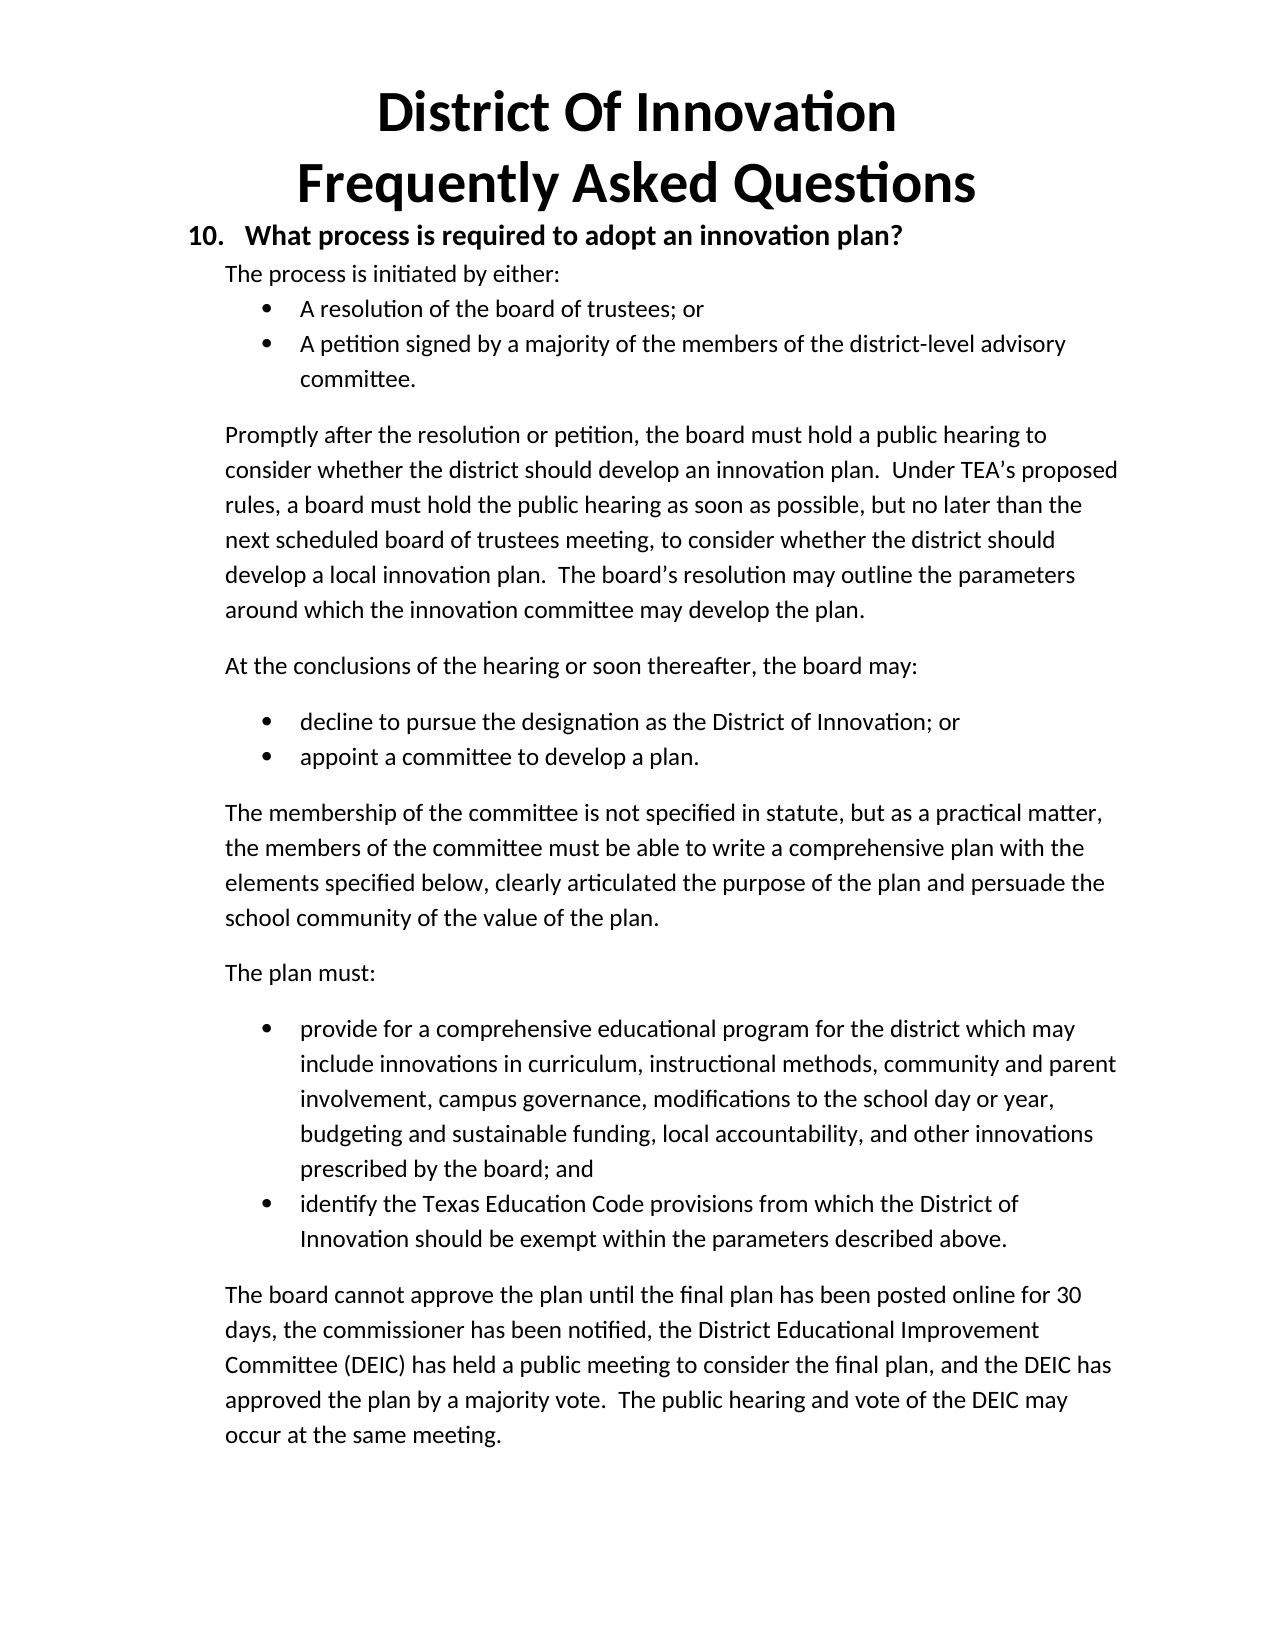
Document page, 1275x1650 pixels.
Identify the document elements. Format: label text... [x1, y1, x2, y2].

text The board cannot approve the plan until the final plan has been posted online for 30 days, the commissioner has been notified, the District Educational Improvement Committee (DEIC) has held a public meeting to consider the final plan, and the DEIC has approved the plan by a majority vote. The public hearing and vote of the DEIC may occur at the same meeting. [225, 1279, 1125, 1450]
list identify the Texas Education Code provisions from which the District of Innovation should be exempt within the parameters described above. [262, 1188, 1125, 1254]
text Promptly after the resolution or petition, the board must hold a public hearing to consider whether the district should develop an innovation plan. Under TEA’s proposed rules, a board must hold the public hearing as soon as possible, but no later than the next scheduled board of trustees meeting, to consider whether the district should develop a local innovation plan. The board’s resolution may outline the parameters around which the innovation committee may develop the plan. [225, 419, 1125, 625]
list decline to pursue the designation as the District of Innovation; or [262, 706, 1125, 736]
list appoint a committee to develop a plan. [262, 741, 1125, 771]
list The process is initiated by either: [225, 258, 1125, 289]
list A petition signed by a majority of the members of the district-level advisory committee. [262, 328, 1125, 394]
list What process is required to adopt an innovation plan? [187, 217, 1125, 253]
text The membership of the committee is not specified in statute, but as a practical matter, the members of the committee must be able to write a comprehensive plan with the elements specified below, clearly articulated the purpose of the plan and persuade the school community of the value of the plan. [225, 797, 1125, 932]
text The plan must: [225, 958, 1125, 988]
text At the conclusions of the hearing or soon thereafter, the board may: [225, 650, 1125, 681]
list provide for a comprehensive educational program for the district which may include innovations in curriculum, instructional methods, community and parent involvement, campus governance, modifications to the school day or year, budgeting and sustainable funding, local accountability, and other innovations prescribed by the board; and [262, 1013, 1125, 1184]
list A resolution of the board of trustees; or [262, 293, 1125, 324]
